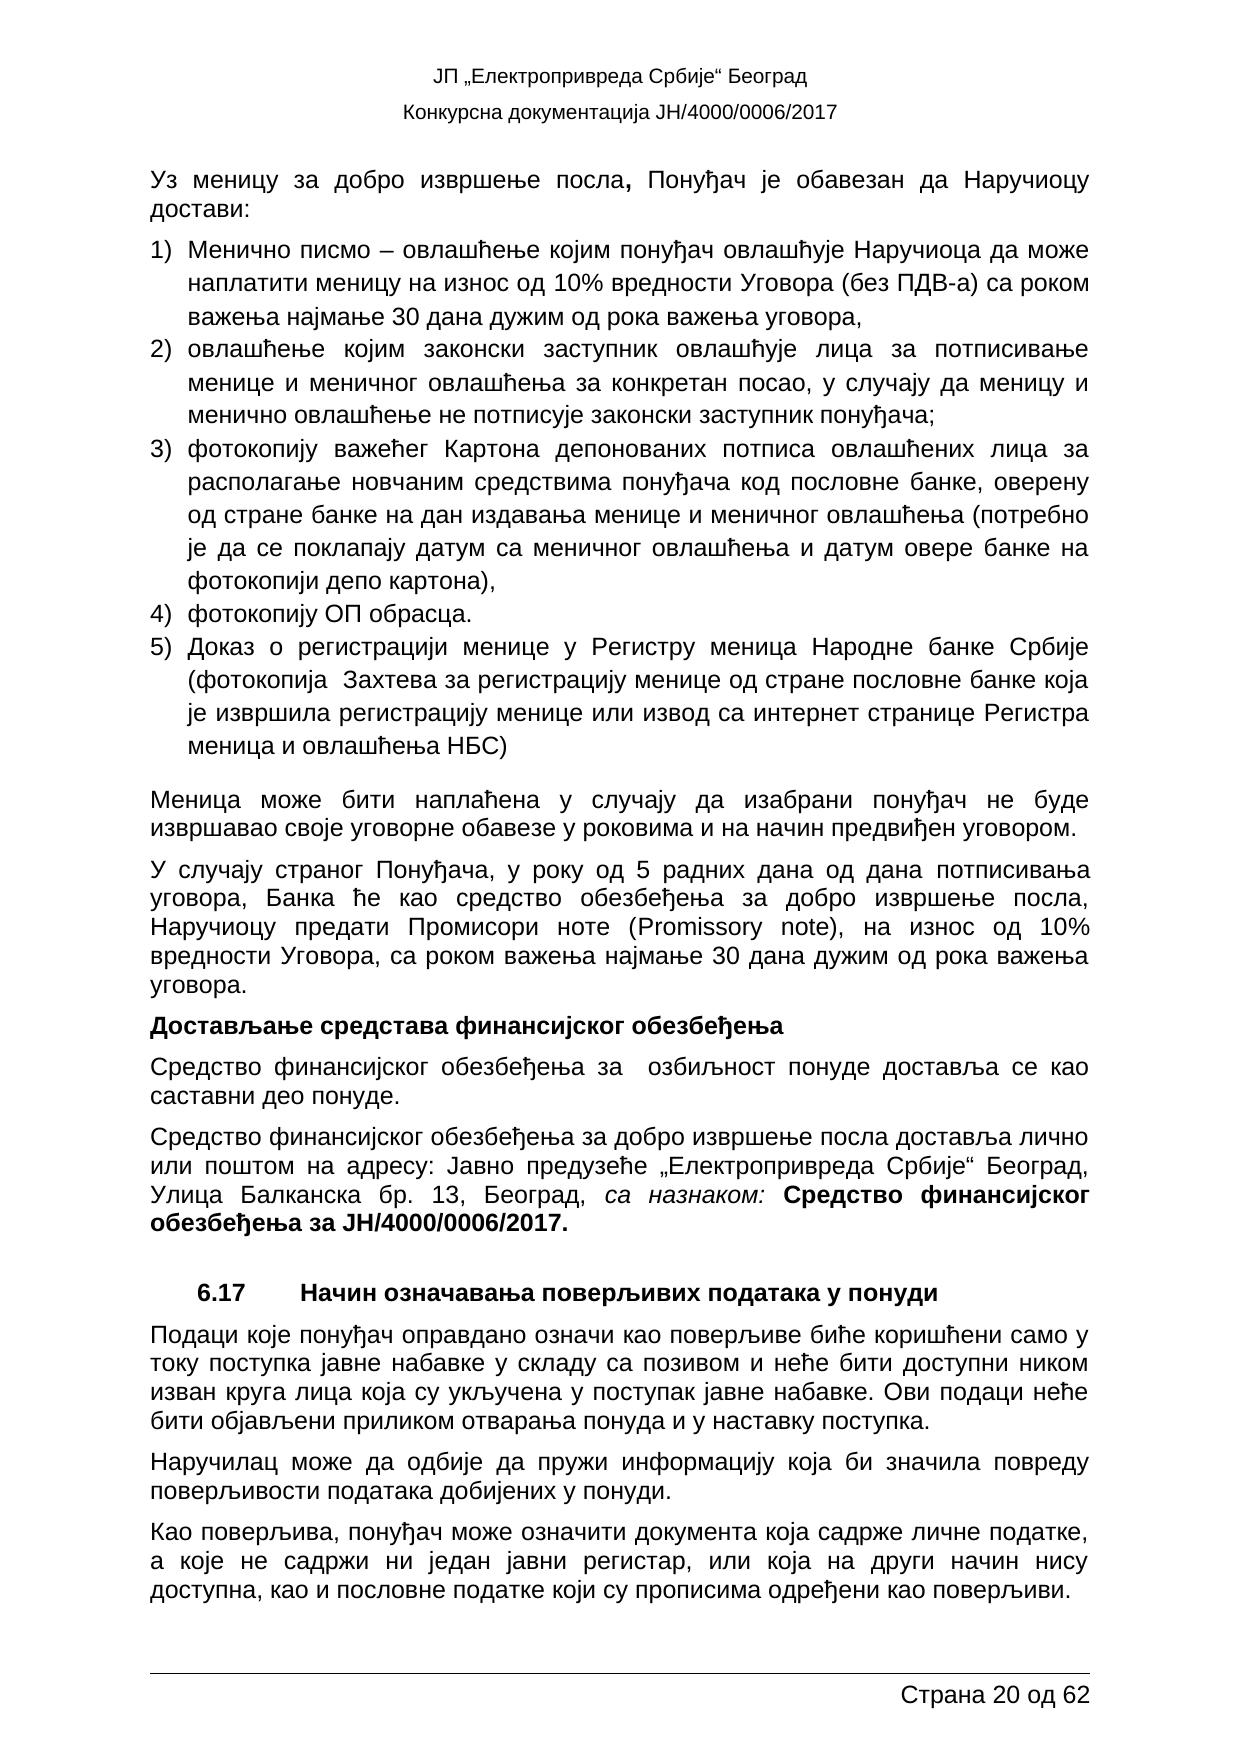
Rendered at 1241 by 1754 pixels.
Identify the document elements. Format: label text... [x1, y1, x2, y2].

text Средство финансијског обезбеђења за озбиљност понуде доставља се као саставни део понуде. [150, 1052, 1090, 1109]
text Као поверљива, понуђач може означити документа која садрже личне податке, а које не садржи ни један јавни регистар, или која на други начин нису доступна, као и пословне податке који су прописима одређени као поверљиви. [150, 1517, 1090, 1603]
text Меница може бити наплаћена у случају да изабрани понуђач не буде извршавао своје уговорне обавезе у роковима и на начин предвиђен уговором. [150, 784, 1090, 842]
list Доказ о регистрацији менице у Регистру меница Народне банке Србије (фотокопија Захтева за регистрацију менице од стране пословне банке која је извршила регистрацију менице или извод са интернет странице Регистра меница и овлашћења НБС) [150, 632, 1090, 759]
text Достављање средстава финансијског обезбеђења [150, 1011, 1090, 1039]
text Наручилац може да одбије да пружи информацију која би значила повреду поверљивости података добијених у понуди. [150, 1447, 1090, 1504]
text У случају страног Понуђача, у року од 5 радних дана од дана потписивања уговора, Банка ће као средство обезбеђења за добро извршење посла, Наручиоцу предати Промисори ноте (Promissory note), на износ од 10% вредности Уговора, са роком важења најмање 30 дана дужим од рока важења уговора. [150, 854, 1090, 998]
list Начин означавања поверљивих података у понуди [197, 1278, 1090, 1307]
list овлашћење којим законски заступник овлашћује лица за потписивање менице и меничног овлашћења за конкретан посао, у случају да меницу и менично овлашћење не потписује законски заступник понуђача; [150, 334, 1090, 429]
text Уз меницу за добро извршење посла, Понуђач је обавезан да Наручиоцу достави: [150, 165, 1090, 223]
list фотокопију ОП обрасца. [150, 599, 1090, 627]
text Средство финансијског обезбеђења за добро извршење посла доставља лично или поштом на адресу: Јавно предузеће „Електропривреда Србије“ Београд, Улица Балканска бр. 13, Београд, са назнаком: Средство финансијског обезбеђења за ЈН/4000/0006/2017. [150, 1122, 1090, 1237]
text Подаци које понуђач оправдано означи као поверљиве биће коришћени само у току поступка јавне набавке у складу са позивом и неће бити доступни ником изван круга лица која су укључена у поступак јавне набавке. Ови подаци неће бити објављени приликом отварања понуда и у наставку поступка. [150, 1319, 1090, 1434]
list фотокопију важећег Картона депонованих потписа овлашћених лица за располагање новчаним средствима понуђача код пословне банке, оверену од стране банке на дан издавања менице и меничног овлашћења (потребно је да се поклапају датум са меничног овлашћења и датум овере банке на фотокопији депо картона), [150, 433, 1090, 594]
list Менично писмо – овлашћење којим понуђач овлашћује Наручиоца да може наплатити меницу на износ од 10% вредности Уговора (без ПДВ-а) са роком важења најмање 30 дана дужим од рока важења уговора, [150, 235, 1090, 330]
